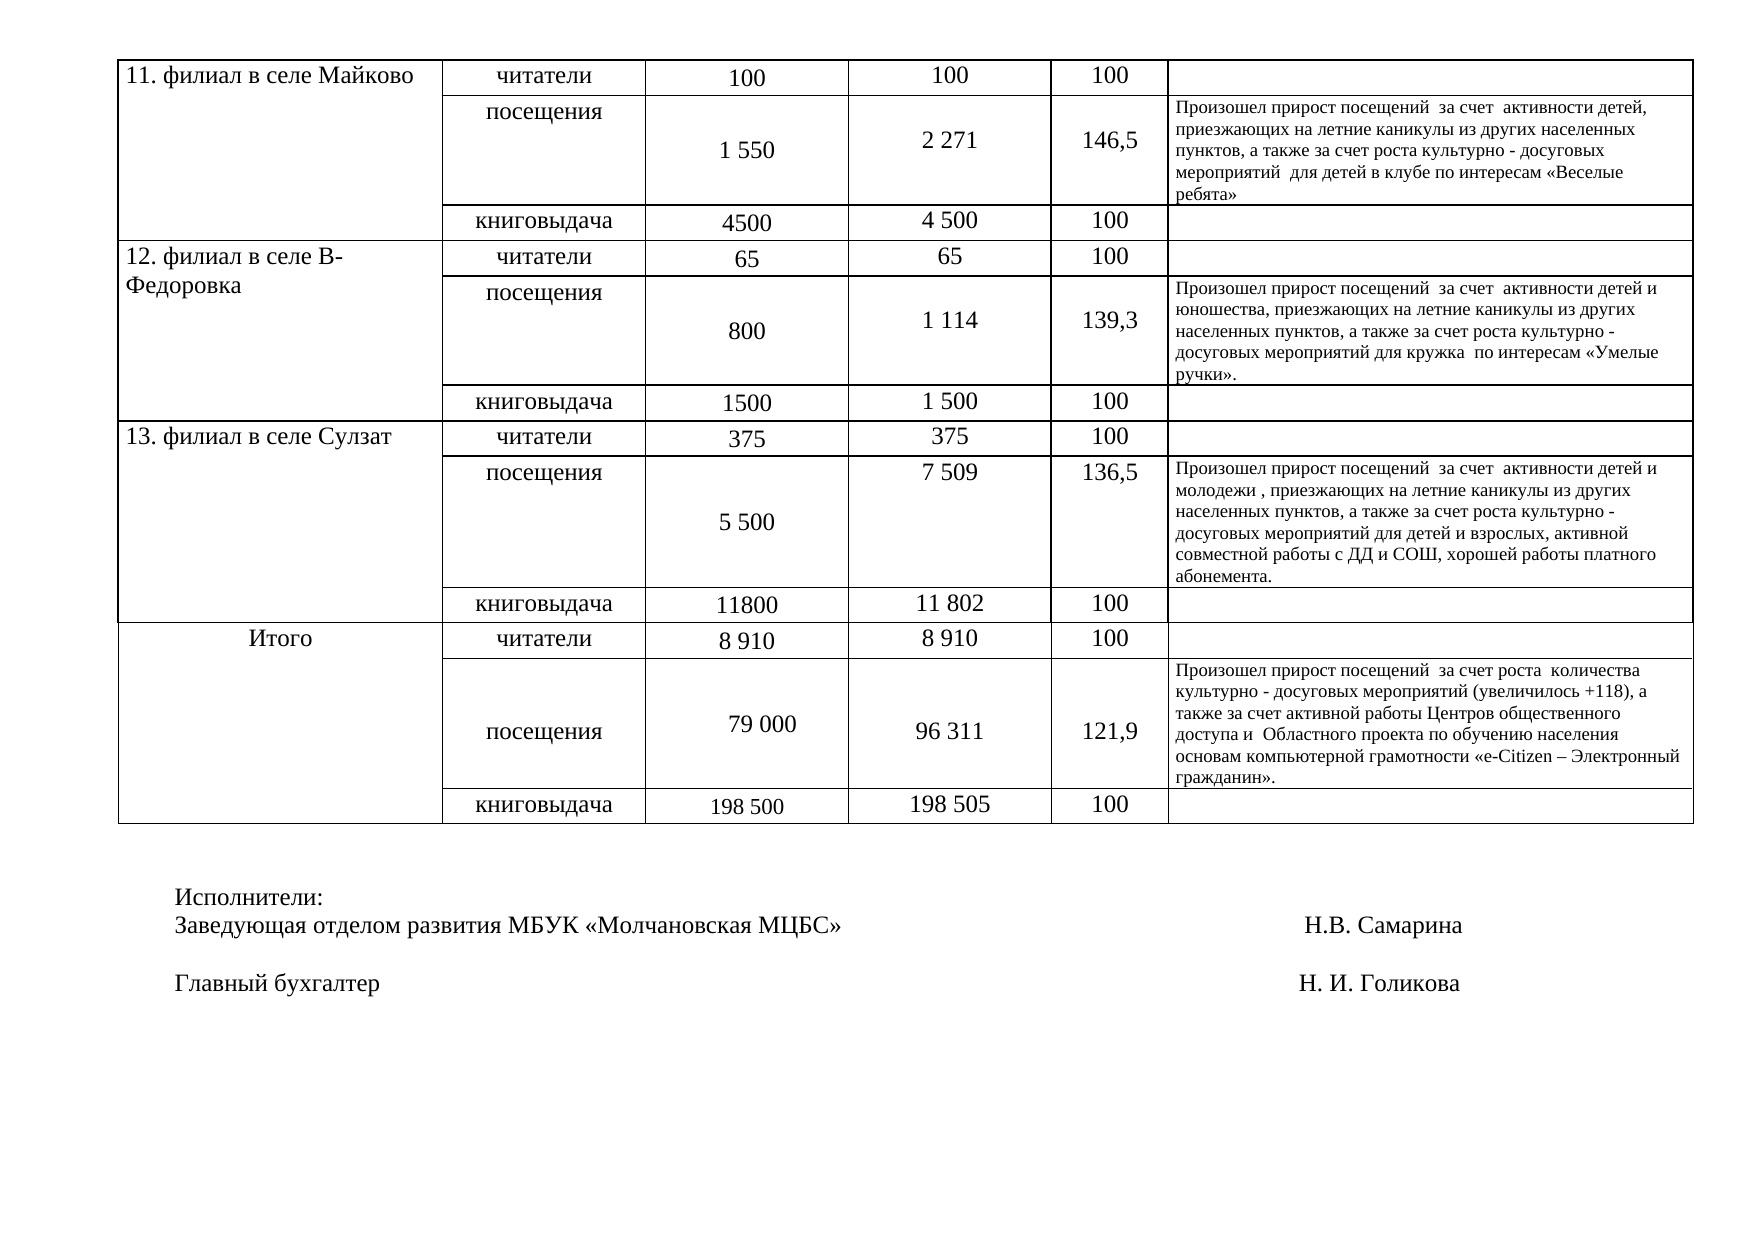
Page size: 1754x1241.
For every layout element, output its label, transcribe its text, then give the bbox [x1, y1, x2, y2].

table_cell 8 910 [646, 623, 848, 657]
table_cell 100 [646, 61, 848, 94]
table_cell 65 [849, 241, 1050, 275]
table_cell 100 [849, 61, 1050, 94]
table_cell 79 000 [646, 659, 848, 788]
table_cell читатели [443, 422, 645, 455]
table_cell читатели [443, 241, 645, 275]
table_cell 5 500 [646, 457, 848, 586]
table_cell 375 [646, 422, 848, 455]
table_cell 7 509 [849, 457, 1050, 586]
table_cell [1169, 386, 1692, 420]
table_cell 12. филиал в селе В-Федоровка [119, 241, 442, 420]
table_cell Произошел прирост посещений за счет роста количества культурно - досуговых мероприятий (увеличилось +118), а также за счет активной работы Центров общественного доступа и Областного проекта по обучению населения основам компьютерной грамотности «e-Citizen – Электронный гражданин». [1169, 658, 1693, 788]
table_cell 146,5 [1052, 96, 1167, 204]
table_cell Произошел прирост посещений за счет активности детей, приезжающих на летние каникулы из других населенных пунктов, а также за счет роста культурно - досуговых мероприятий для детей в клубе по интересам «Веселые ребята» [1169, 96, 1692, 204]
table_cell [1169, 623, 1693, 657]
table_cell книговыдача [443, 789, 645, 823]
table_cell 1 500 [849, 386, 1050, 420]
table_cell [1169, 61, 1692, 94]
table_cell читатели [443, 61, 645, 94]
table_cell 100 [1052, 422, 1167, 455]
table_cell 198 505 [849, 789, 1051, 823]
table_cell 2 271 [849, 96, 1050, 204]
table_cell книговыдача [443, 588, 645, 622]
table_cell 139,3 [1052, 277, 1167, 384]
table_cell Произошел прирост посещений за счет активности детей и юношества, приезжающих на летние каникулы из других населенных пунктов, а также за счет роста культурно - досуговых мероприятий для кружка по интересам «Умелые ручки». [1169, 277, 1692, 384]
table_cell книговыдача [443, 206, 645, 239]
table_cell 121,9 [1052, 659, 1168, 788]
table_cell 13. филиал в селе Сулзат [119, 422, 442, 622]
table_cell 100 [1052, 206, 1167, 239]
table_cell 375 [849, 422, 1050, 455]
table_cell [1169, 422, 1692, 455]
table_cell 100 [1052, 61, 1167, 94]
table_cell 4 500 [849, 206, 1050, 239]
table_cell 4500 [646, 206, 848, 239]
table_cell [1169, 206, 1692, 239]
table_cell 11800 [646, 588, 848, 622]
table_cell [1169, 241, 1692, 275]
table_cell 96 311 [849, 659, 1051, 788]
table_cell 11 802 [849, 588, 1050, 622]
table_cell [1169, 588, 1692, 622]
table_cell 198 500 [646, 789, 848, 823]
table_cell посещения [443, 277, 645, 384]
text Исполнители: [118, 882, 1636, 911]
table_cell 1 114 [849, 277, 1050, 384]
table_cell 136,5 [1052, 457, 1167, 586]
table_cell 11. филиал в селе Майково [119, 61, 442, 239]
text Заведующая отделом развития МБУК «Молчановская МЦБС» Н.В. Самарина [118, 911, 1636, 939]
table_cell читатели [443, 623, 645, 657]
table_cell книговыдача [443, 386, 645, 420]
table_cell [1169, 788, 1693, 823]
table_cell 8 910 [849, 623, 1051, 657]
table_cell 100 [1052, 241, 1167, 275]
table_cell Итого [119, 623, 442, 823]
table_cell посещения [443, 96, 645, 204]
table_cell 65 [646, 241, 848, 275]
table_cell 100 [1052, 623, 1168, 657]
table_cell посещения [443, 457, 645, 586]
table_cell Произошел прирост посещений за счет активности детей и молодежи , приезжающих на летние каникулы из других населенных пунктов, а также за счет роста культурно - досуговых мероприятий для детей и взрослых, активной совместной работы с ДД и СОШ, хорошей работы платного абонемента. [1169, 457, 1692, 586]
table_cell 1500 [646, 386, 848, 420]
table_cell 800 [646, 277, 848, 384]
table_cell посещения [443, 659, 645, 788]
text Главный бухгалтер Н. И. Голикова [118, 968, 1636, 997]
table_cell 100 [1052, 386, 1167, 420]
table_cell 1 550 [646, 96, 848, 204]
table_cell 100 [1052, 588, 1167, 622]
table_cell 100 [1052, 789, 1168, 823]
